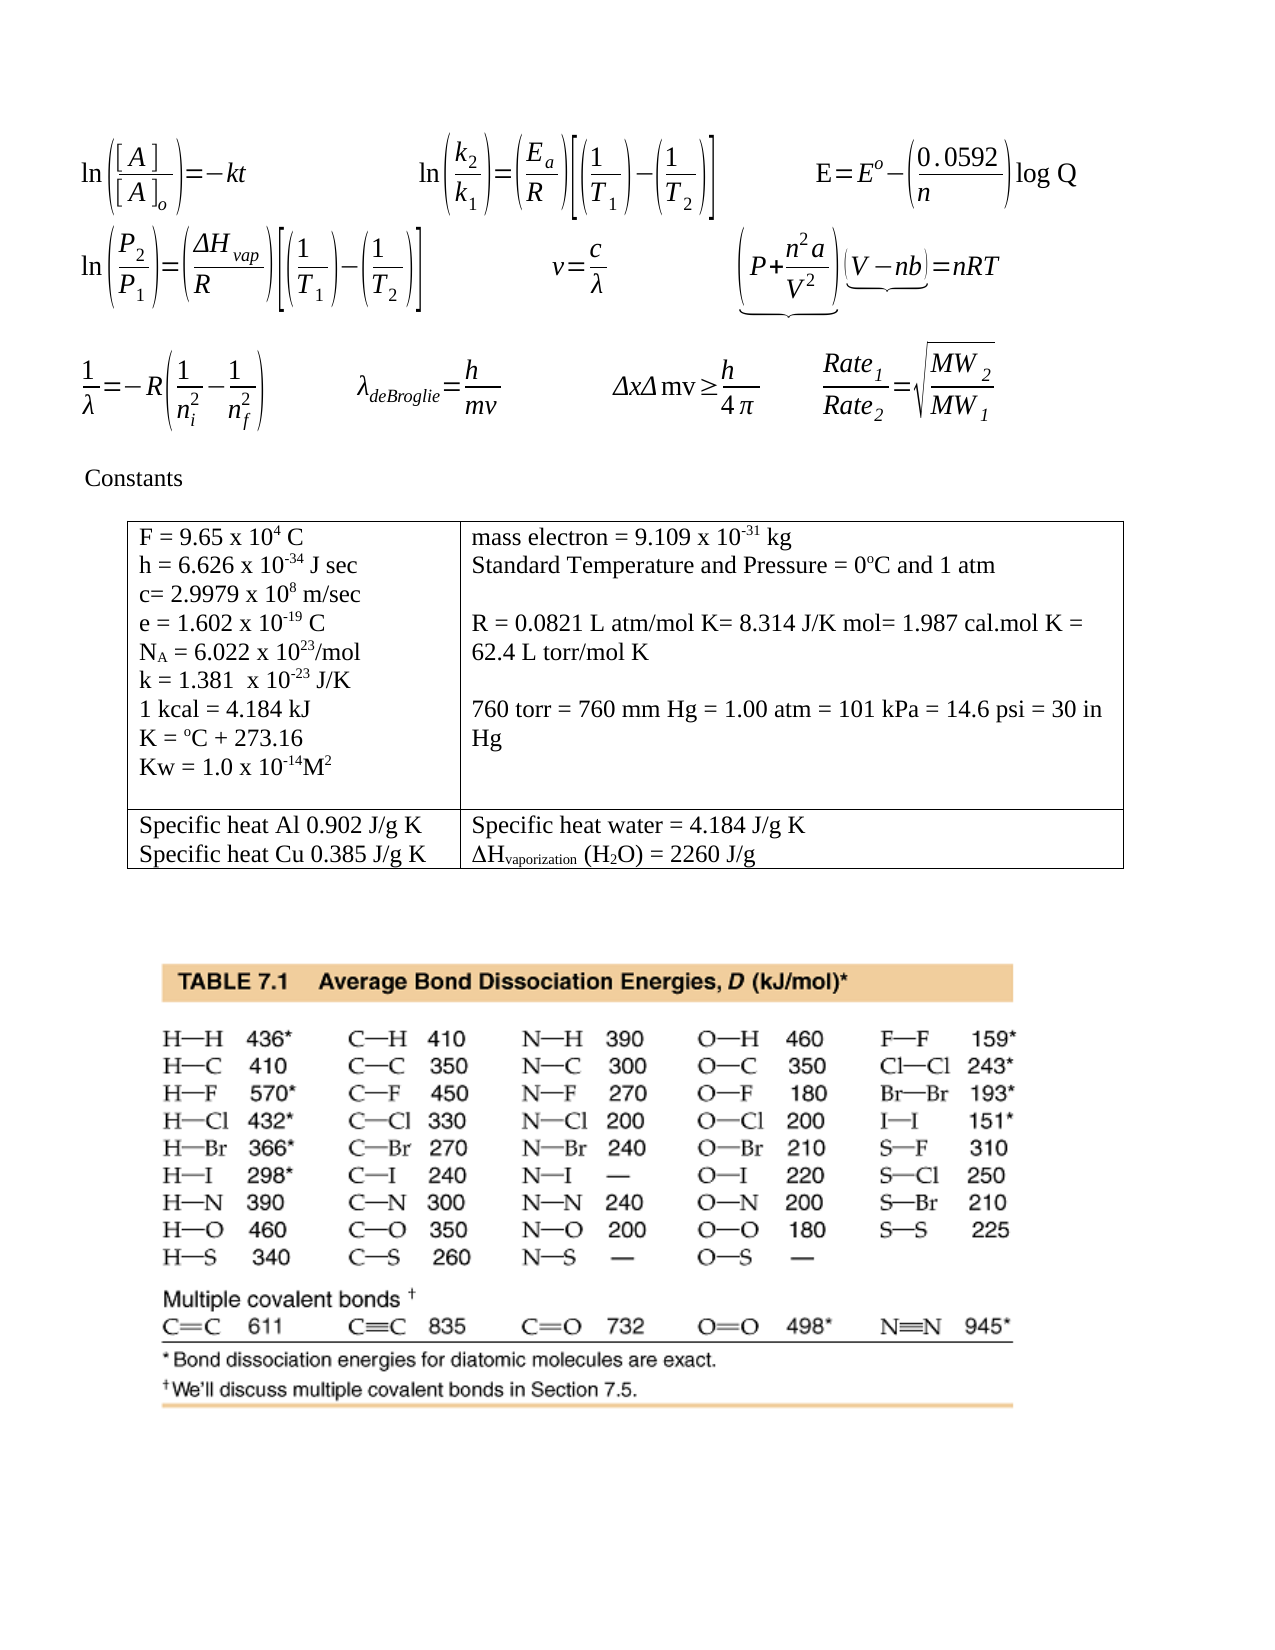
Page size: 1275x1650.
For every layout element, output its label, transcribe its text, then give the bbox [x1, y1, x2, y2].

table_cell Specific heat water = 4.184 J/g K Hvaporization (H2O) = 2260 J/g [461, 810, 1123, 868]
text Constants [84, 463, 1125, 492]
table_header F = 9.65 x 104 C h = 6.626 x 10-34 J sec c= 2.9979 x 108 m/sec e = 1.602 x 10-19 C NA = 6.022 x 1023/mol k = 1.381 x 10-23 J/K 1 kcal = 4.184 kJ K = oC + 273.16 Kw = 1.0 x 10-14M2 [128, 522, 460, 809]
picture [150, 897, 1022, 1467]
table_header mass electron = 9.109 x 10-31 kg Standard Temperature and Pressure = 0oC and 1 atm R = 0.0821 L atm/mol K= 8.314 J/K mol= 1.987 cal.mol K = 62.4 L torr/mol K 760 torr = 760 mm Hg = 1.00 atm = 101 kPa = 14.6 psi = 30 in Hg [461, 522, 1123, 809]
table_cell Specific heat Al 0.902 J/g K Specific heat Cu 0.385 J/g K [128, 810, 460, 868]
